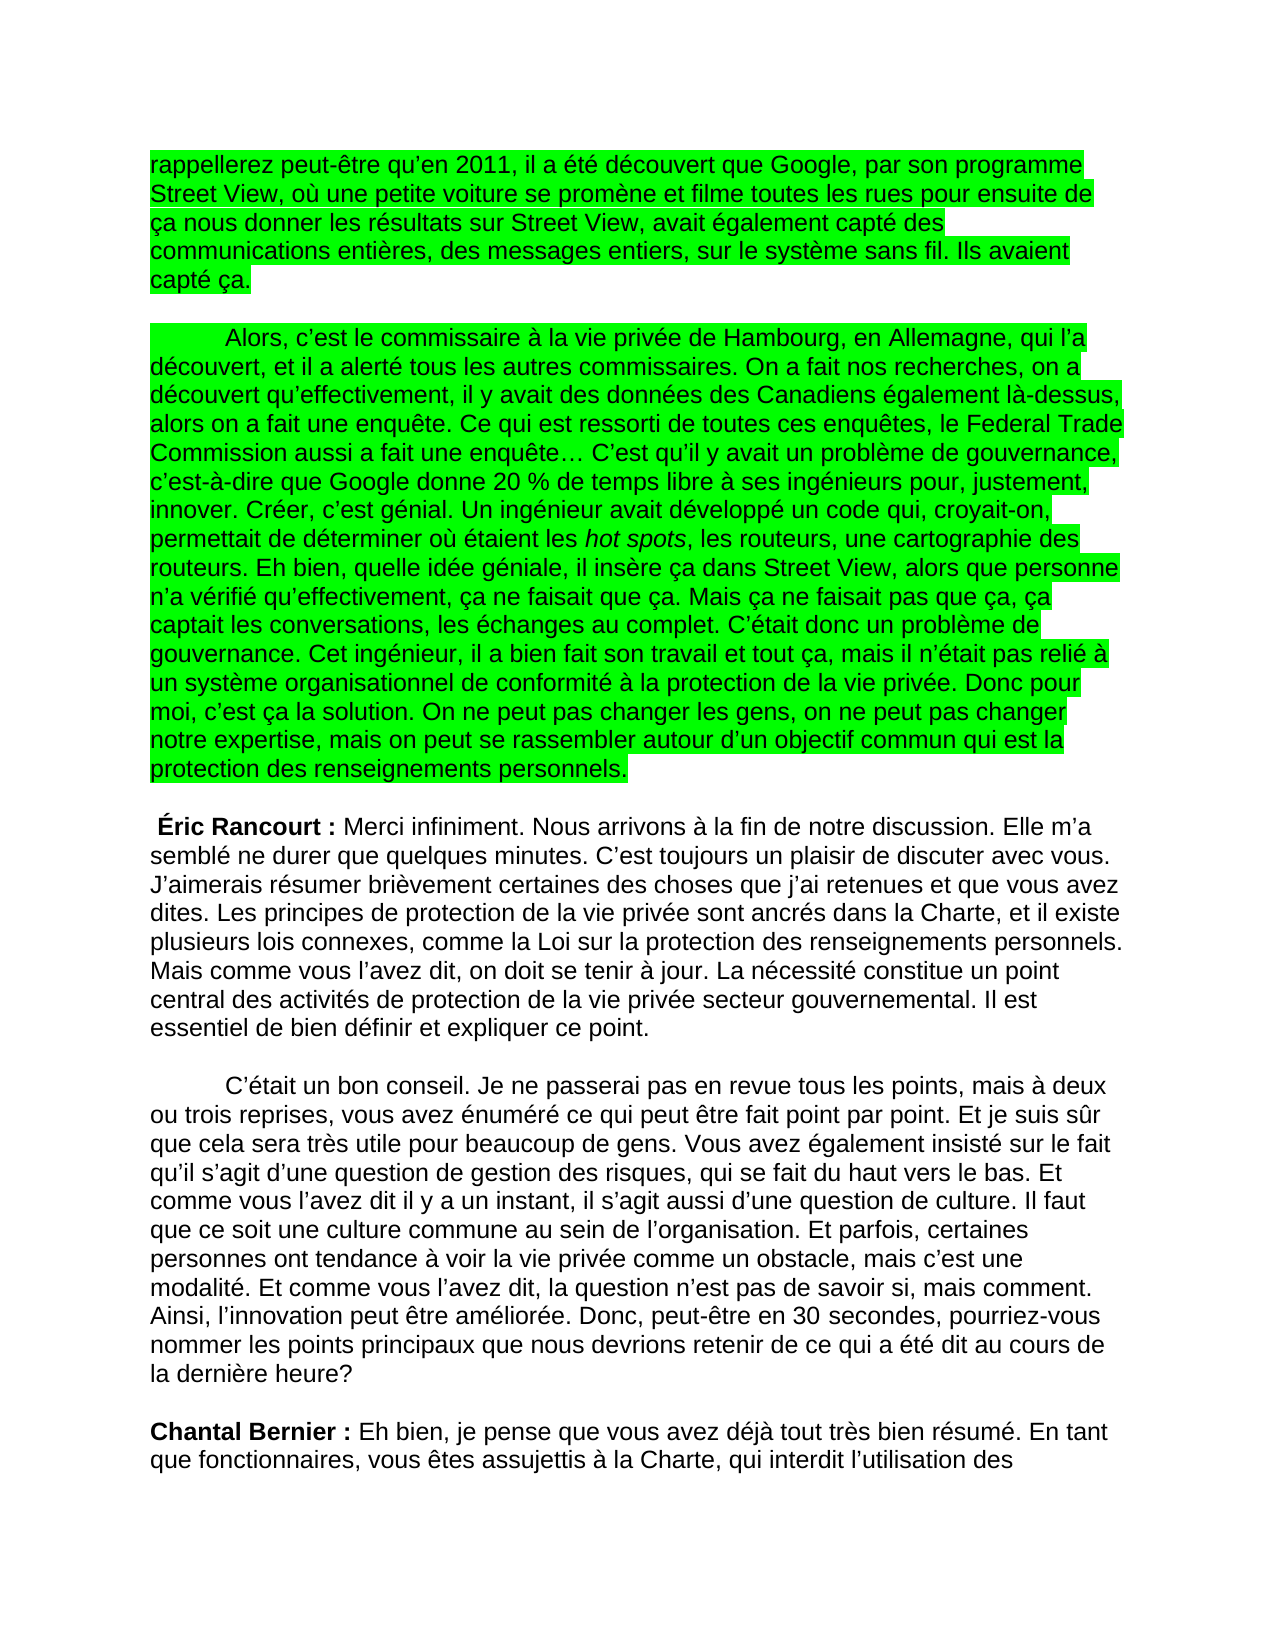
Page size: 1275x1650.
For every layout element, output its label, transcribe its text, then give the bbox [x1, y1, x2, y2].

text C’était un bon conseil. Je ne passerai pas en revue tous les points, mais à deux ou trois reprises, vous avez énuméré ce qui peut être fait point par point. Et je suis sûr que cela sera très utile pour beaucoup de gens. Vous avez également insisté sur le fait qu’il s’agit d’une question de gestion des risques, qui se fait du haut vers le bas. Et comme vous l’avez dit il y a un instant, il s’agit aussi d’une question de culture. Il faut que ce soit une culture commune au sein de l’organisation. Et parfois, certaines personnes ont tendance à voir la vie privée comme un obstacle, mais c’est une modalité. Et comme vous l’avez dit, la question n’est pas de savoir si, mais comment. Ainsi, l’innovation peut être améliorée. Donc, peut-être en 30 secondes, pourriez-vous nommer les points principaux que nous devrions retenir de ce qui a été dit au cours de la dernière heure? [150, 1071, 1125, 1387]
text Éric Rancourt : Merci infiniment. Nous arrivons à la fin de notre discussion. Elle m’a semblé ne durer que quelques minutes. C’est toujours un plaisir de discuter avec vous. J’aimerais résumer brièvement certaines des choses que j’ai retenues et que vous avez dites. Les principes de protection de la vie privée sont ancrés dans la Charte, et il existe plusieurs lois connexes, comme la Loi sur la protection des renseignements personnels. Mais comme vous l’avez dit, on doit se tenir à jour. La nécessité constitue un point central des activités de protection de la vie privée secteur gouvernemental. Il est essentiel de bien définir et expliquer ce point. [150, 812, 1125, 1042]
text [150, 1417, 1125, 1474]
text Alors, c’est le commissaire à la vie privée de Hambourg, en Allemagne, qui l’a découvert, et il a alerté tous les autres commissaires. On a fait nos recherches, on a découvert qu’effectivement, il y avait des données des Canadiens également là-dessus, alors on a fait une enquête. Ce qui est ressorti de toutes ces enquêtes, le Federal Trade Commission aussi a fait une enquête… C’est qu’il y avait un problème de gouvernance, c’est-à-dire que Google donne 20 % de temps libre à ses ingénieurs pour, justement, innover. Créer, c’est génial. Un ingénieur avait développé un code qui, croyait-on, permettait de déterminer où étaient les hot spots, les routeurs, une cartographie des routeurs. Eh bien, quelle idée géniale, il insère ça dans Street View, alors que personne n’a vérifié qu’effectivement, ça ne faisait que ça. Mais ça ne faisait pas que ça, ça captait les conversations, les échanges au complet. C’était donc un problème de gouvernance. Cet ingénieur, il a bien fait son travail et tout ça, mais il n’était pas relié à un système organisationnel de conformité à la protection de la vie privée. Donc pour moi, c’est ça la solution. On ne peut pas changer les gens, on ne peut pas changer notre expertise, mais on peut se rassembler autour d’un objectif commun qui est la protection des renseignements personnels. [628, 323, 1125, 783]
